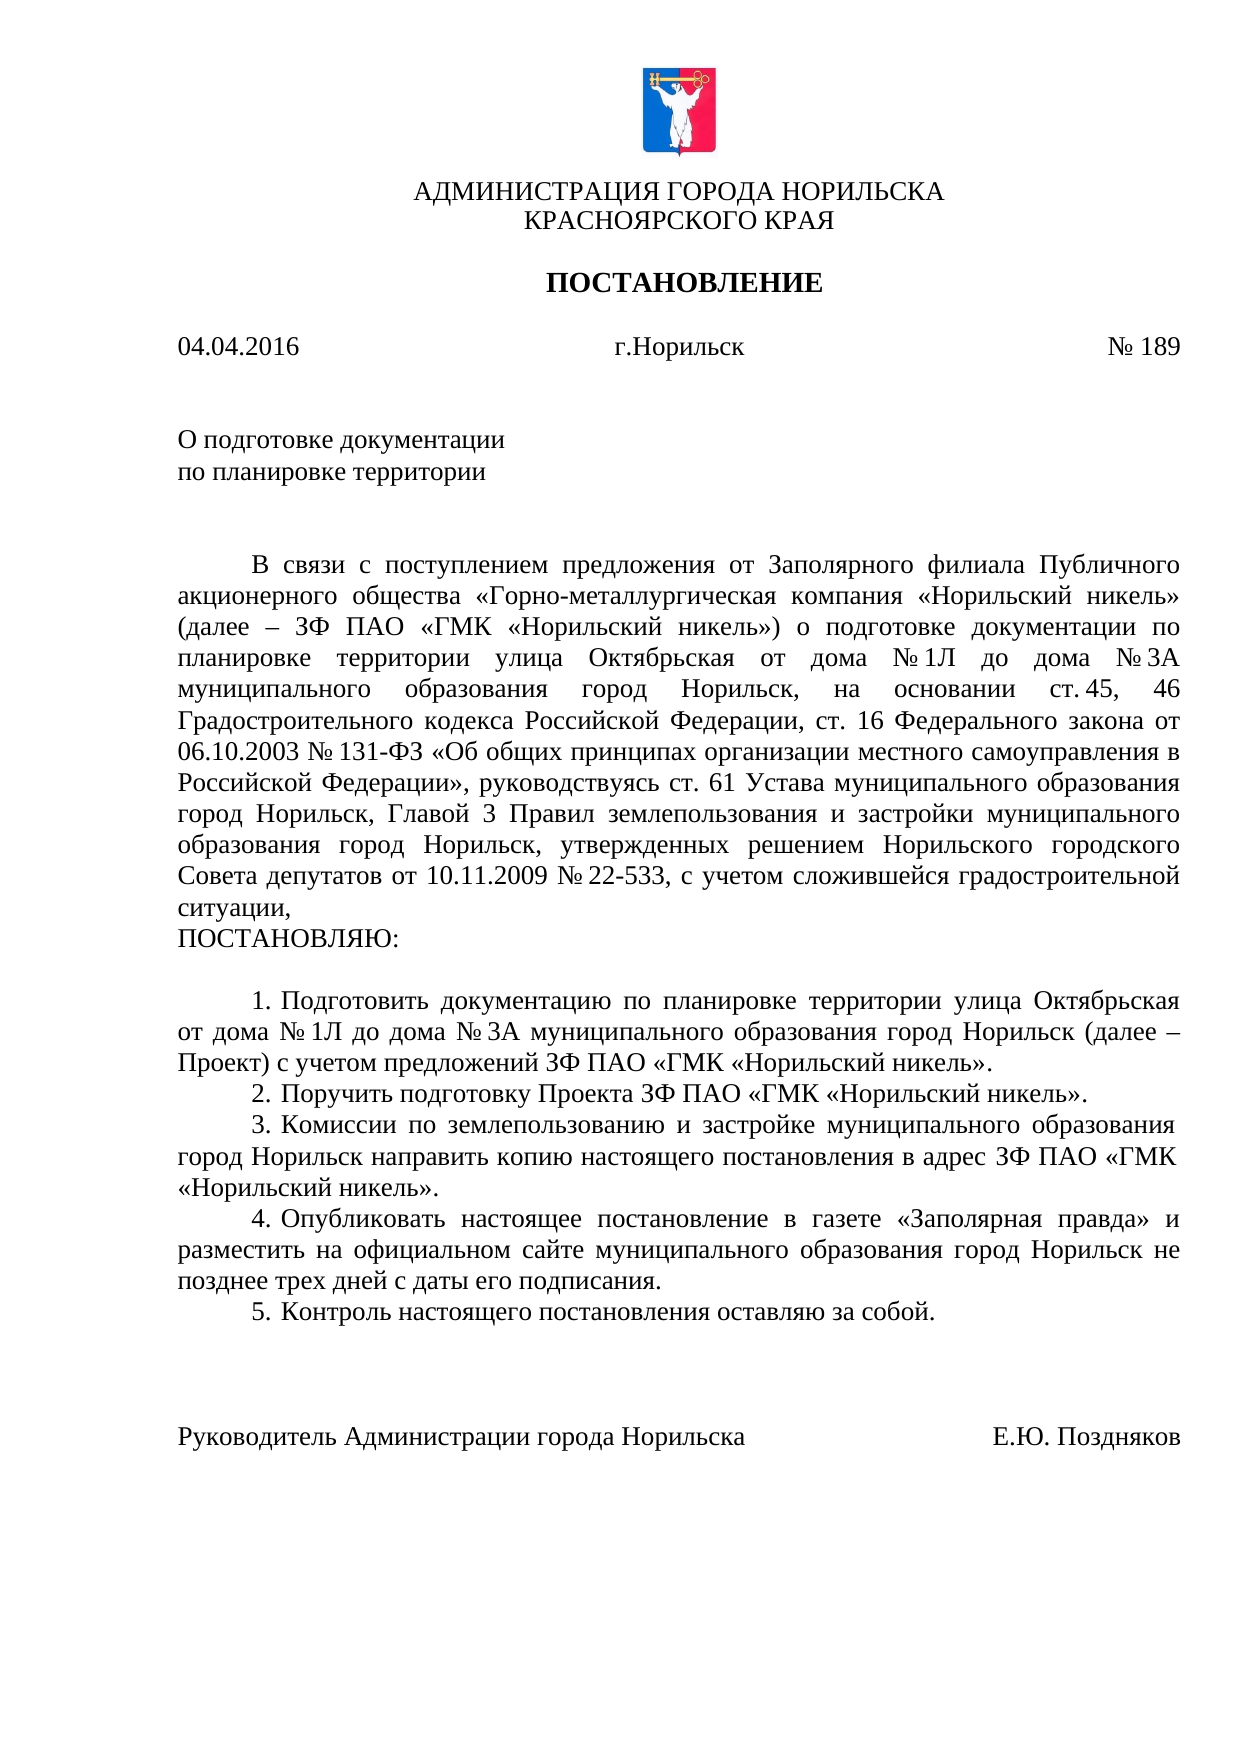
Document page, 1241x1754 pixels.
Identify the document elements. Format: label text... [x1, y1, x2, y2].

text 2. Поручить подготовку Проекта ЗФ ПАО «ГМК «Норильский никель». [177, 1077, 1177, 1109]
title В связи с поступлением предложения от Заполярного филиала Публичного акционерного общества «Горно-металлургическая компания «Норильский никель» (далее – ЗФ ПАО «ГМК «Норильский никель») о подготовке документации по планировке территории улица Октябрьская от дома № 1Л до дома № 3А муниципального образования город Норильск, на основании ст. 45, 46 Градостроительного кодекса Российской Федерации, ст. 16 Федерального закона от 06.10.2003 № 131-ФЗ «Об общих принципах организации местного самоуправления в Российской Федерации», руководствуясь ст. 61 Устава муниципального образования город Норильск, Главой 3 Правил землепользования и застройки муниципального образования город Норильск, утвержденных решением Норильского городского Совета депутатов от 10.11.2009 № 22-533, с учетом сложившейся градостроительной ситуации, [177, 548, 1181, 922]
text Руководитель Администрации города Норильска Е.Ю. Поздняков [177, 1420, 1181, 1451]
text АДМИНИСТРАЦИЯ ГОРОДА НОРИЛЬСКА [177, 177, 1181, 206]
text 3. Комиссии по землепользованию и застройке муниципального образования город Норильск направить копию настоящего постановления в адрес ЗФ ПАО «ГМК «Норильский никель». [177, 1109, 1177, 1202]
title ПОСТАНОВЛЯЮ: [177, 922, 1181, 953]
title по планировке территории [177, 454, 664, 486]
picture [641, 66, 718, 159]
text 04.04.2016 г.Норильск № 189 [177, 330, 1181, 361]
text КРАСНОЯРСКОГО КРАЯ [177, 206, 1181, 236]
text 1. Подготовить документацию по планировке территории улица Октябрьская от дома № 1Л до дома № 3А муниципального образования город Норильск (далее – Проект) с учетом предложений ЗФ ПАО «ГМК «Норильский никель». [177, 984, 1181, 1077]
text 4. Опубликовать настоящее постановление в газете «Заполярная правда» и разместить на официальном сайте муниципального образования город Норильск не позднее трех дней с даты его подписания. [177, 1202, 1181, 1296]
text 5. Контроль настоящего постановления оставляю за собой. [177, 1296, 1181, 1327]
title О подготовке документации [177, 423, 664, 454]
subtitle ПОСТАНОВЛЕНИЕ [177, 265, 1192, 299]
